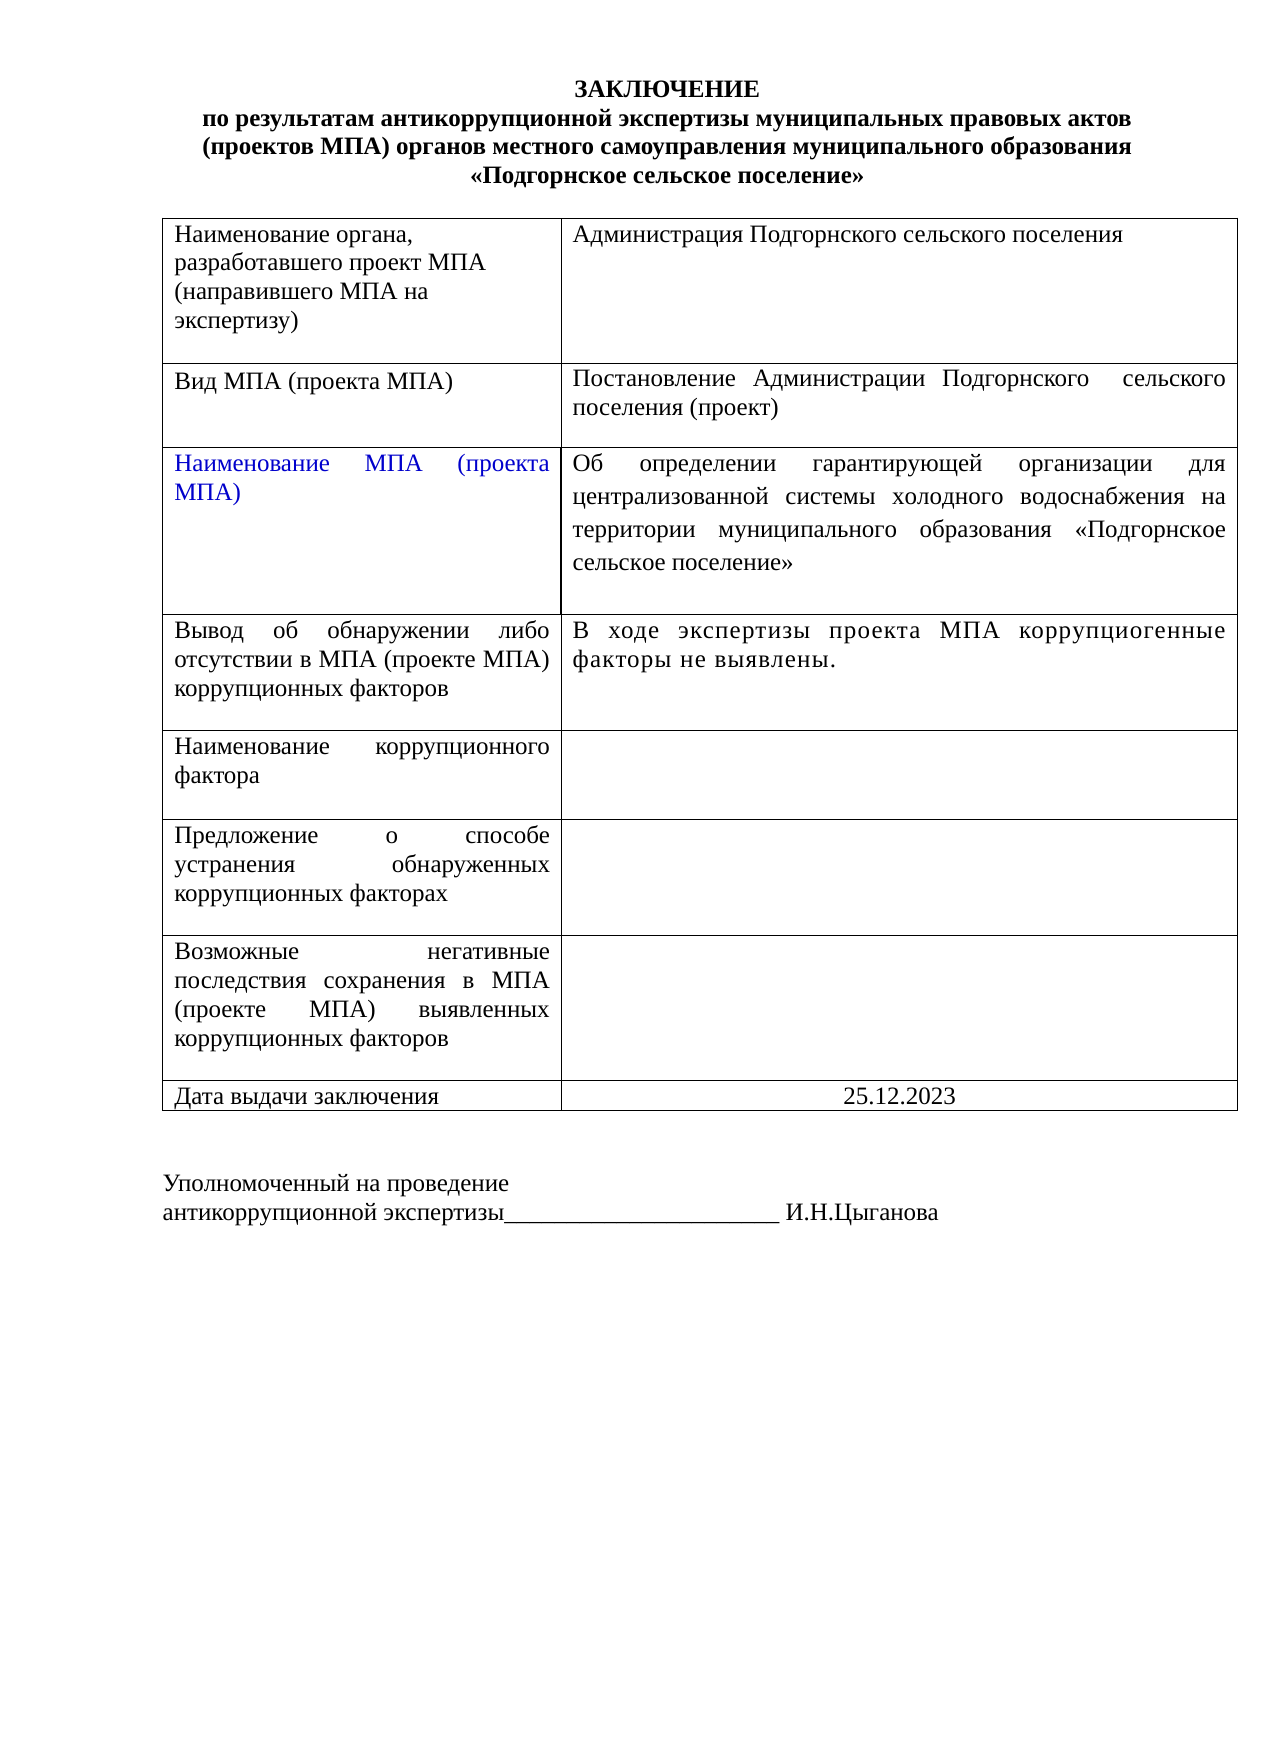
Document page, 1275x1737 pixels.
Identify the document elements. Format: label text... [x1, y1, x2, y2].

text ЗАКЛЮЧЕНИЕ [162, 74, 1172, 103]
text по результатам антикоррупционной экспертизы муниципальных правовых актов (проектов МПА) органов местного самоуправления муниципального образования «Подгорнское сельское поселение» [162, 103, 1172, 189]
table_cell Дата выдачи заключения [163, 1081, 561, 1110]
table_cell Наименование коррупционного фактора [163, 731, 561, 819]
table_cell Вид МПА (проекта МПА) [163, 364, 561, 447]
table_cell Возможные негативные последствия сохранения в МПА (проекте МПА) выявленных коррупционных факторов [163, 936, 561, 1080]
table_cell [562, 820, 1237, 935]
table_cell [562, 731, 1237, 819]
table_cell 25.12.2023 [562, 1081, 1237, 1110]
table_cell Предложение о способе устранения обнаруженных коррупционных факторах [163, 820, 561, 935]
table_cell [562, 936, 1237, 1080]
table_header Наименование органа, разработавшего проект МПА (направившего МПА на экспертизу) [163, 219, 561, 362]
table_header Администрация Подгорнского сельского поселения [562, 219, 1237, 362]
table_cell Вывод об обнаружении либо отсутствии в МПА (проекте МПА) коррупционных факторов [163, 615, 561, 730]
table_cell Постановление Администрации Подгорнского сельского поселения (проект) [562, 364, 1237, 447]
table_cell Об определении гарантирующей организации для централизованной системы холодного водоснабжения на территории муниципального образования «Подгорнское сельское поселение» [562, 448, 1237, 613]
table_cell В ходе экспертизы проекта МПА коррупциогенные факторы не выявлены. [562, 615, 1237, 730]
text антикоррупционной экспертизы______________________ И.Н.Цыганова [162, 1197, 1172, 1226]
text Уполномоченный на проведение [162, 1168, 1172, 1197]
table_cell Наименование МПА (проекта МПА) [163, 448, 560, 613]
